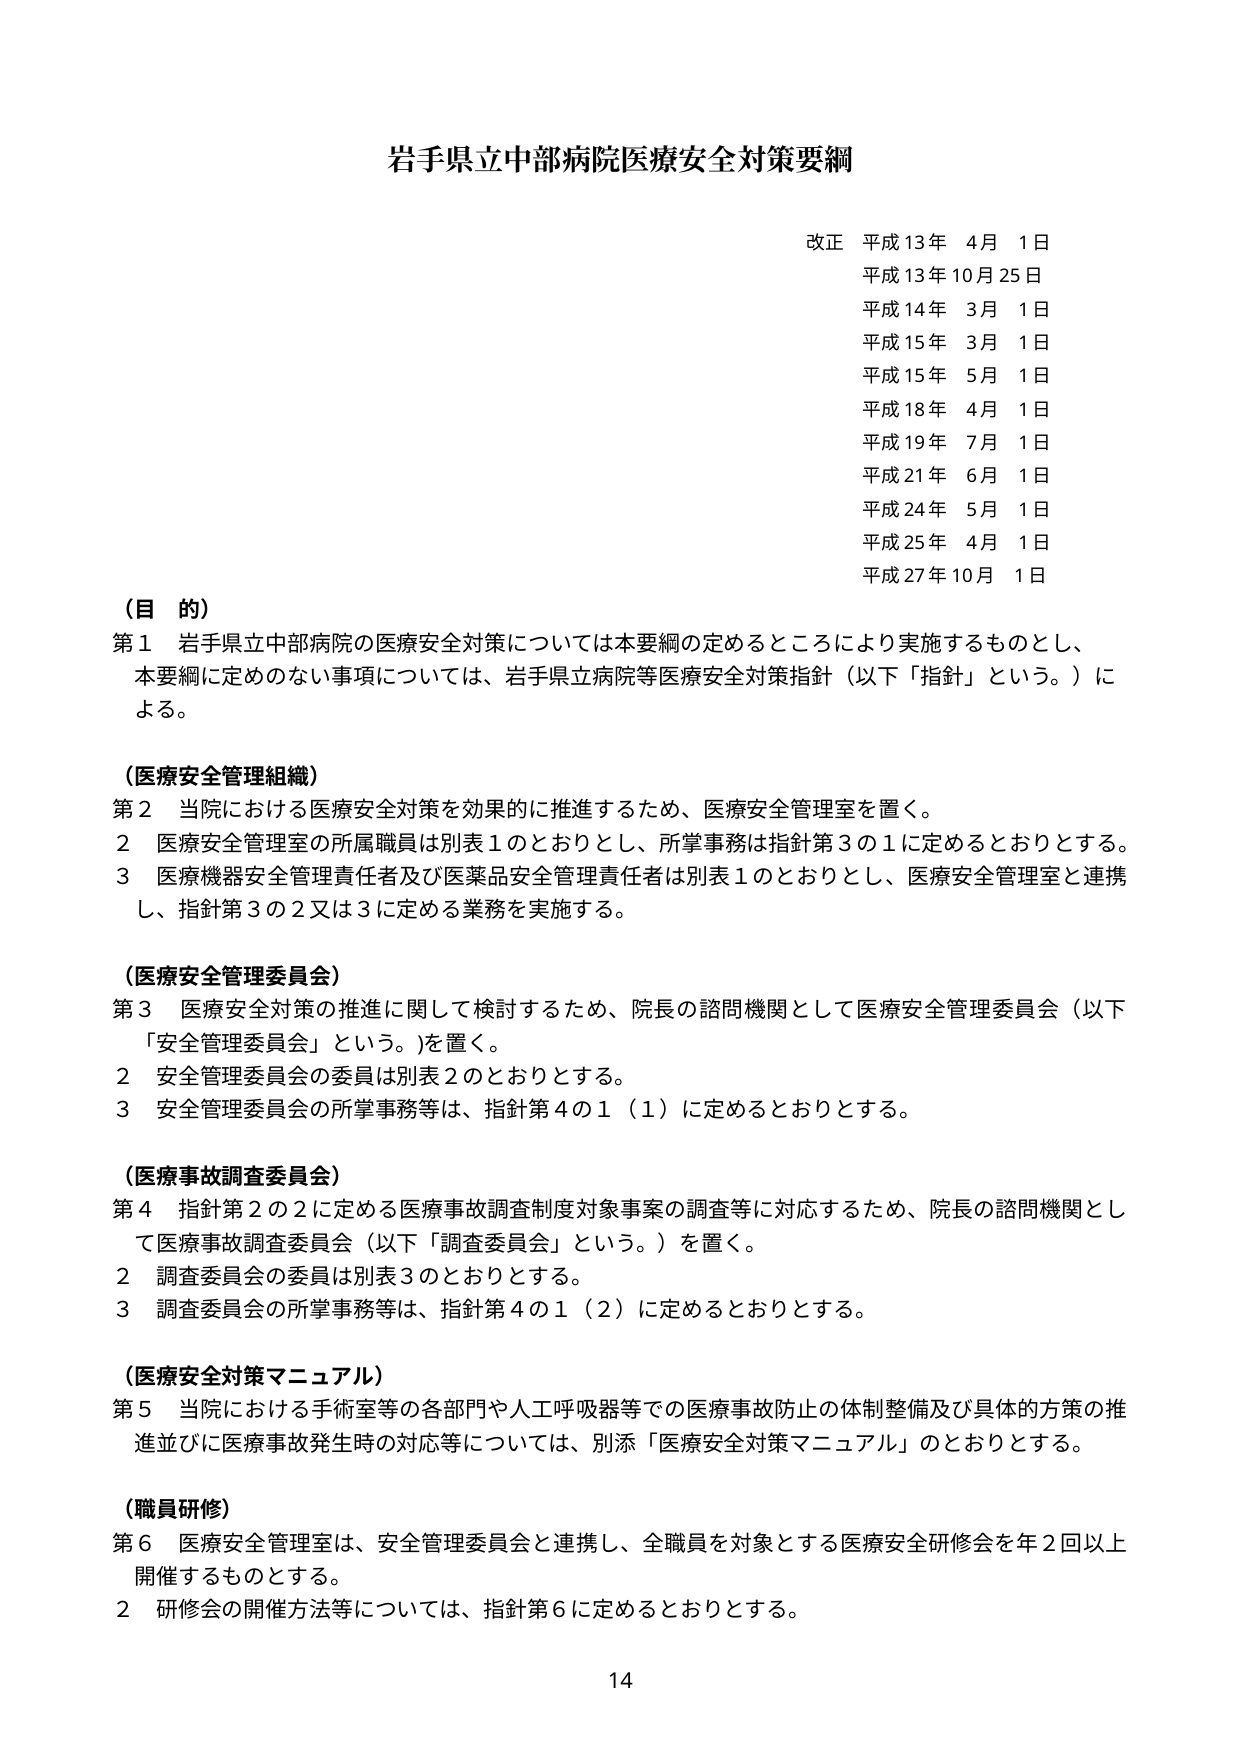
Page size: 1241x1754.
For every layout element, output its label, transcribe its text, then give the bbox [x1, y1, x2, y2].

text ３ 調査委員会の所掌事務等は、指針第４の１（２）に定めるとおりとする。 [112, 1291, 1128, 1325]
text 改正 平成13年 4月 1日 [112, 225, 1128, 258]
text 第５ 当院における手術室等の各部門や人工呼吸器等での医療事故防止の体制整備及び具体的方策の推進並びに医療事故発生時の対応等については、別添「医療安全対策マニュアル」のとおりとする。 [112, 1391, 1128, 1458]
text 第４ 指針第２の２に定める医療事故調査制度対象事案の調査等に対応するため、院長の諮問機関として医療事故調査委員会（以下「調査委員会」という。）を置く。 [112, 1191, 1128, 1258]
text 平成14年 3月 1日 [112, 291, 1128, 325]
text 平成21年 6月 1日 [112, 458, 1128, 491]
text ３ 医療機器安全管理責任者及び医薬品安全管理責任者は別表１のとおりとし、医療安全管理室と連携し、指針第３の２又は３に定める業務を実施する。 [112, 858, 1128, 925]
text 平成27年10月 1日 [112, 558, 1128, 591]
text （医療事故調査委員会） [112, 1158, 1128, 1191]
text 平成24年 5月 1日 [112, 491, 1128, 525]
text ２ 研修会の開催方法等については、指針第６に定めるとおりとする。 [112, 1591, 1128, 1625]
text 平成15年 5月 1日 [112, 358, 1128, 391]
text 第１ 岩手県立中部病院の医療安全対策については本要綱の定めるところにより実施するものとし、 [112, 625, 1128, 658]
text （医療安全管理組織） [112, 758, 1128, 791]
text 平成13年10月25日 [112, 258, 1128, 291]
text よる。 [134, 691, 1128, 725]
text ２ 安全管理委員会の委員は別表２のとおりとする。 [112, 1058, 1128, 1091]
text 平成18年 4月 1日 [112, 391, 1128, 425]
text 岩手県立中部病院医療安全対策要綱 [112, 125, 1128, 191]
text 第６ 医療安全管理室は、安全管理委員会と連携し、全職員を対象とする医療安全研修会を年２回以上開催するものとする。 [112, 1525, 1128, 1591]
text 平成19年 7月 1日 [112, 425, 1128, 458]
text ３ 安全管理委員会の所掌事務等は、指針第４の１（１）に定めるとおりとする。 [112, 1091, 1128, 1125]
text （職員研修） [112, 1491, 1128, 1525]
text （医療安全管理委員会） [112, 958, 1128, 991]
text （目 的） [112, 591, 1128, 625]
text 本要綱に定めのない事項については、岩手県立病院等医療安全対策指針（以下「指針」という。）に [134, 658, 1128, 691]
text 平成15年 3月 1日 [112, 325, 1128, 358]
text 第２ 当院における医療安全対策を効果的に推進するため、医療安全管理室を置く。 [112, 791, 1128, 825]
text 平成25年 4月 1日 [112, 525, 1128, 558]
text （医療安全対策マニュアル） [112, 1358, 1128, 1391]
text 第３ 医療安全対策の推進に関して検討するため、院長の諮問機関として医療安全管理委員会（以下「安全管理委員会」という。)を置く。 [112, 991, 1128, 1058]
text ２ 医療安全管理室の所属職員は別表１のとおりとし、所掌事務は指針第３の１に定めるとおりとする。 [112, 825, 1128, 858]
text ２ 調査委員会の委員は別表３のとおりとする。 [112, 1258, 1128, 1291]
